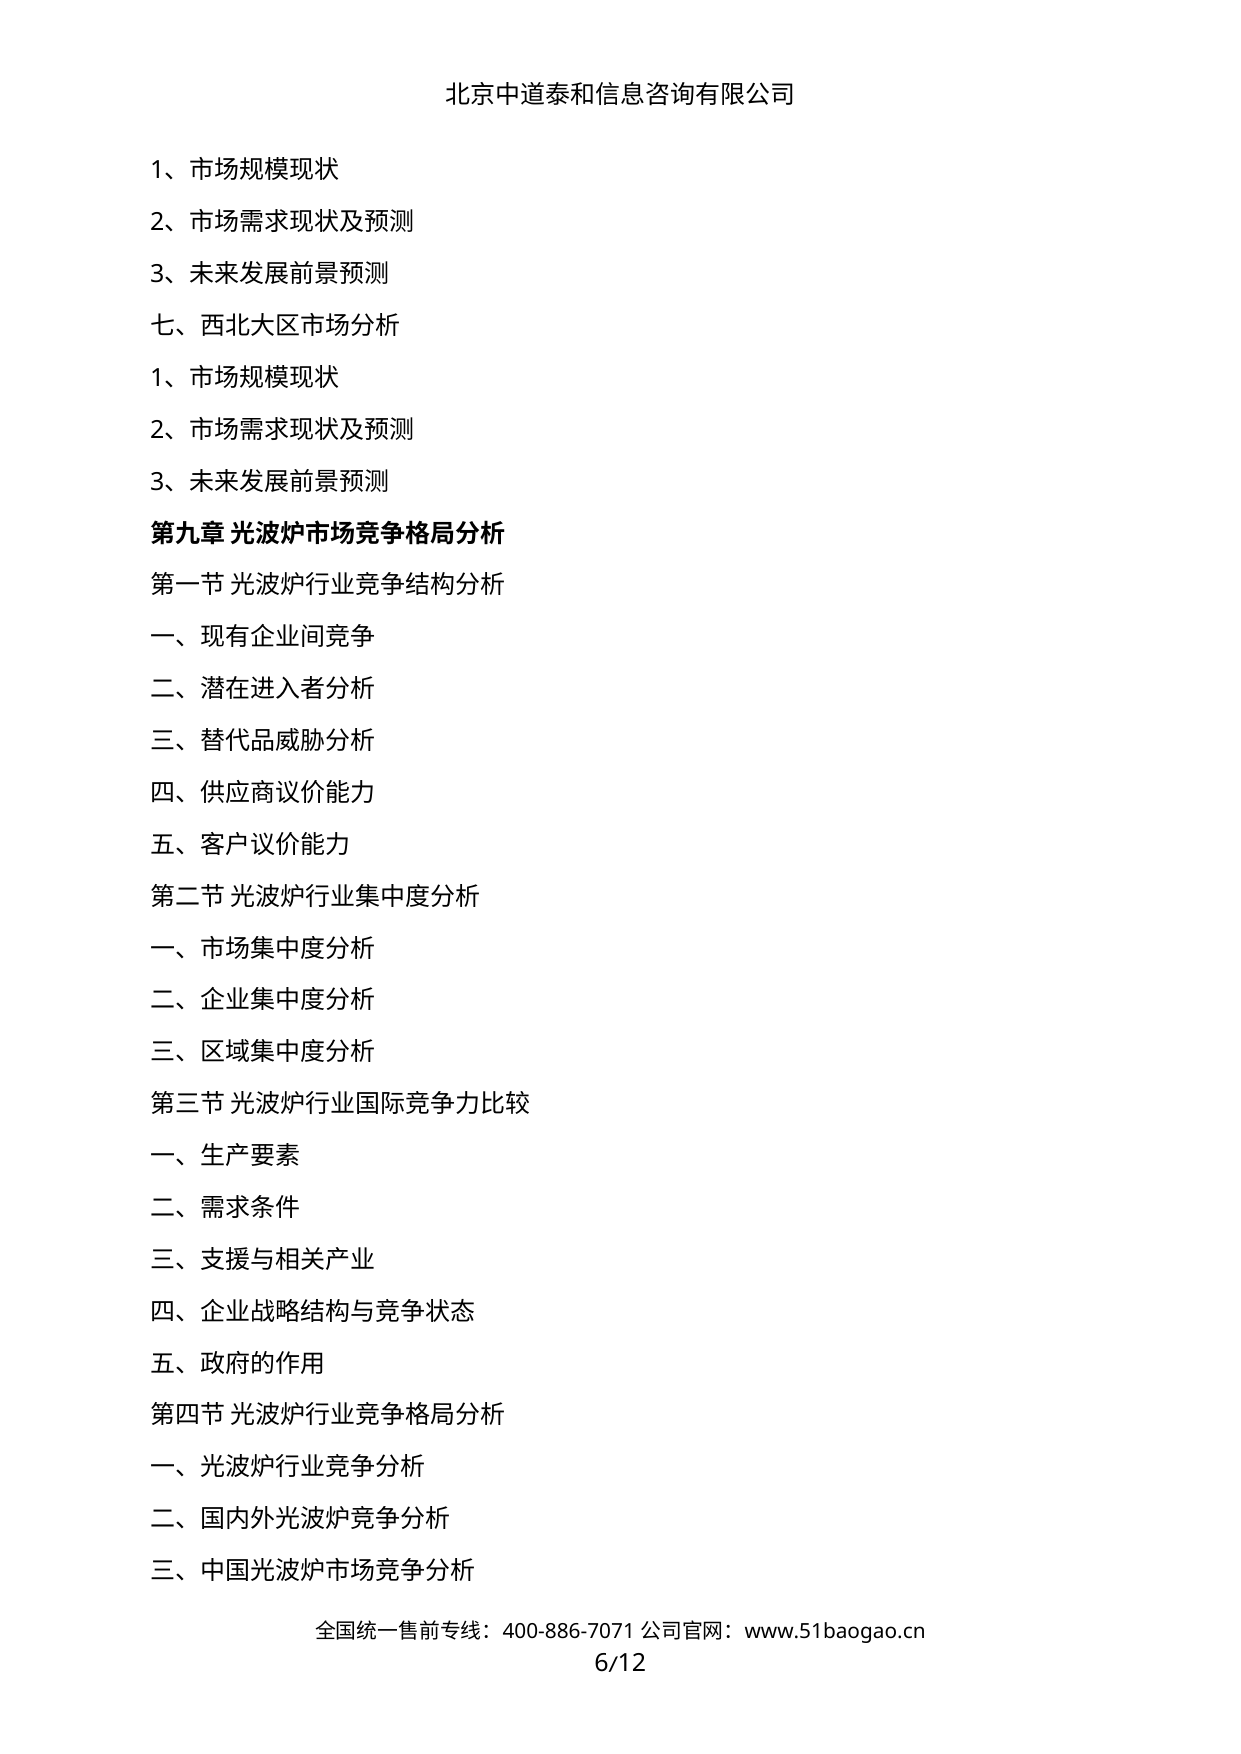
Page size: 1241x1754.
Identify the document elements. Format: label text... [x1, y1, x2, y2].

text 3、未来发展前景预测 [150, 461, 1090, 497]
text 第三节 光波炉行业国际竞争力比较 [150, 1084, 1090, 1120]
text 第一节 光波炉行业竞争结构分析 [150, 565, 1090, 601]
text 四、企业战略结构与竞争状态 [150, 1291, 1090, 1327]
text 一、市场集中度分析 [150, 928, 1090, 964]
text 七、西北大区市场分析 [150, 306, 1090, 342]
text 2、市场需求现状及预测 [150, 202, 1090, 238]
text 一、生产要素 [150, 1136, 1090, 1172]
text 三、替代品威胁分析 [150, 721, 1090, 757]
text 五、客户议价能力 [150, 824, 1090, 861]
text 第二节 光波炉行业集中度分析 [150, 876, 1090, 912]
text 三、中国光波炉市场竞争分析 [150, 1551, 1090, 1587]
text 二、企业集中度分析 [150, 980, 1090, 1016]
text 二、国内外光波炉竞争分析 [150, 1499, 1090, 1535]
text 五、政府的作用 [150, 1343, 1090, 1379]
text 一、光波炉行业竞争分析 [150, 1447, 1090, 1483]
text 3、未来发展前景预测 [150, 254, 1090, 290]
text 第九章 光波炉市场竞争格局分析 [150, 513, 1090, 549]
text 四、供应商议价能力 [150, 772, 1090, 809]
text 二、需求条件 [150, 1187, 1090, 1224]
text 二、潜在进入者分析 [150, 669, 1090, 705]
text 一、现有企业间竞争 [150, 617, 1090, 653]
text 1、市场规模现状 [150, 150, 1090, 186]
text 1、市场规模现状 [150, 357, 1090, 394]
text 三、支援与相关产业 [150, 1239, 1090, 1276]
text 第四节 光波炉行业竞争格局分析 [150, 1395, 1090, 1431]
text 三、区域集中度分析 [150, 1032, 1090, 1068]
text 2、市场需求现状及预测 [150, 409, 1090, 446]
